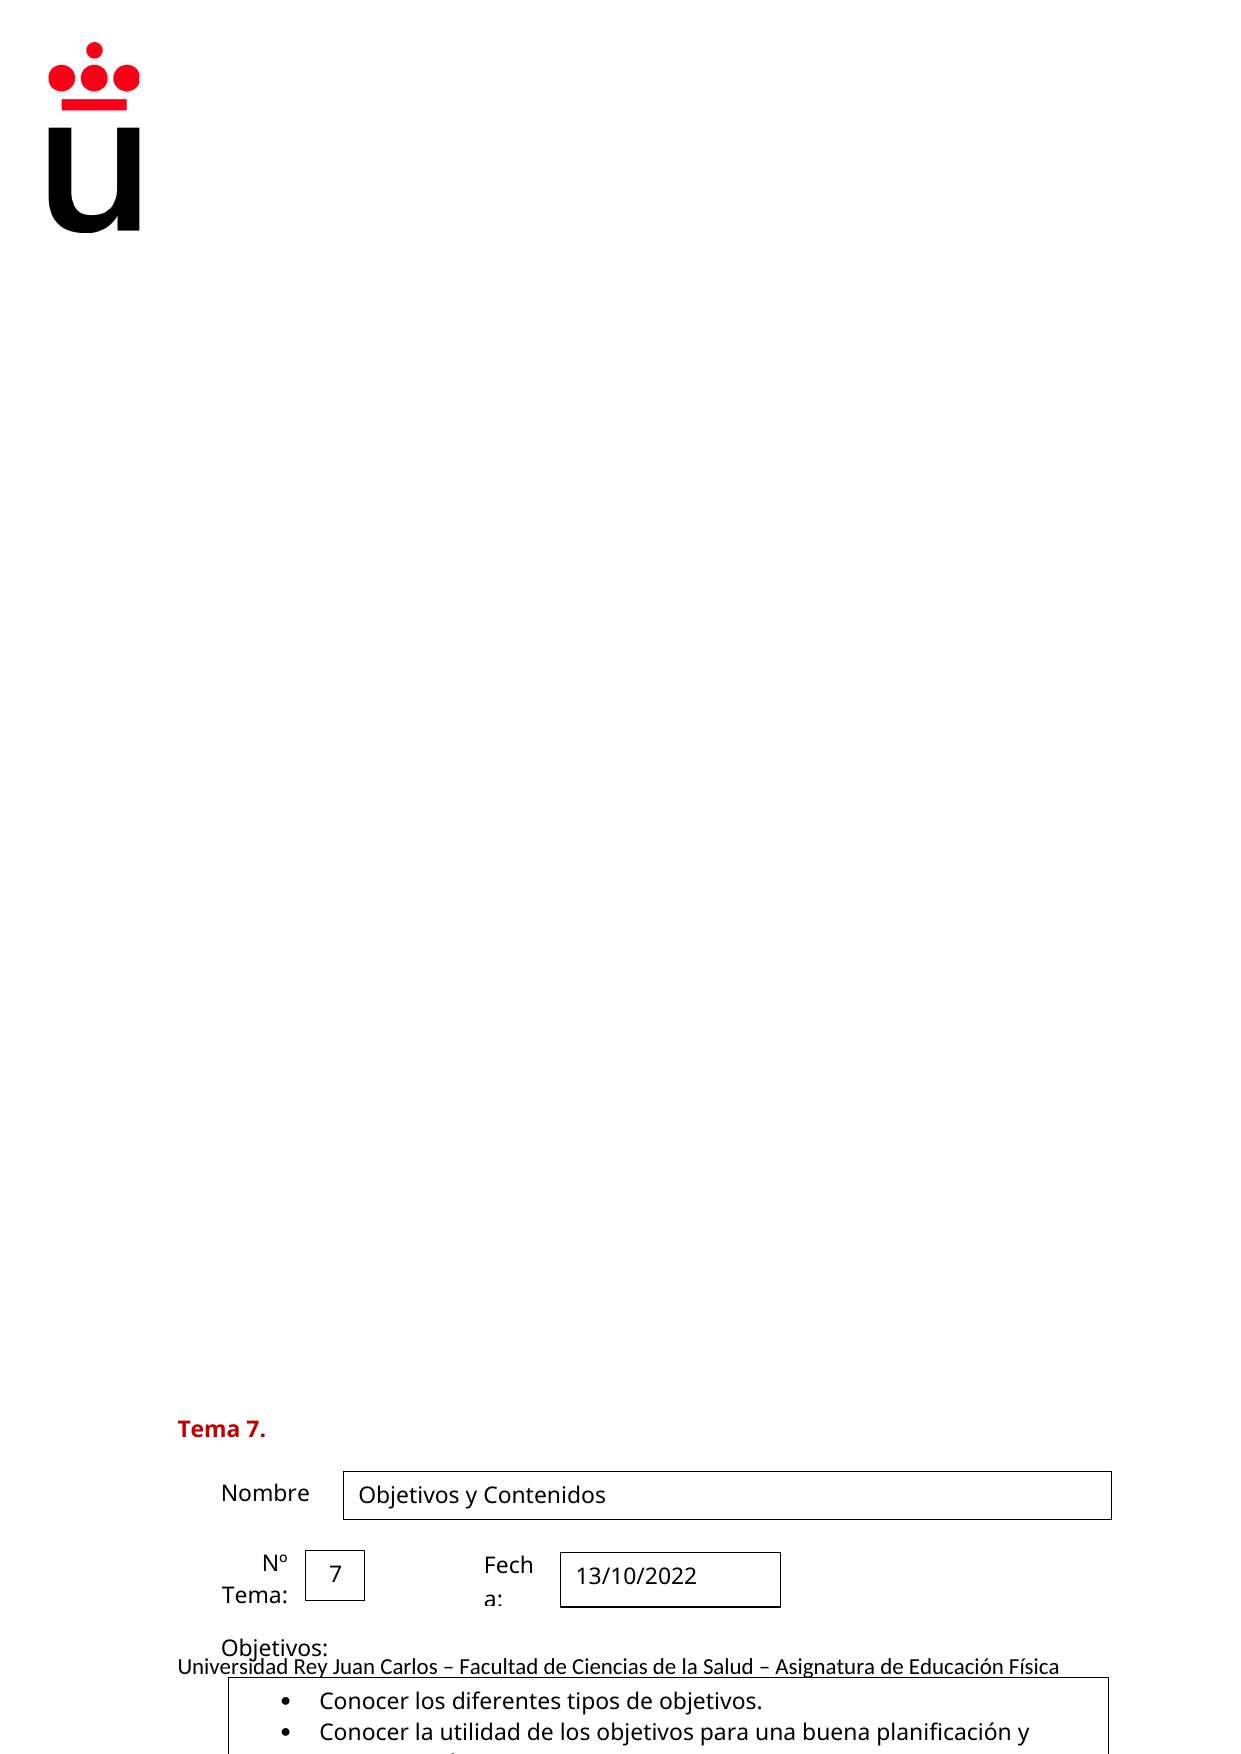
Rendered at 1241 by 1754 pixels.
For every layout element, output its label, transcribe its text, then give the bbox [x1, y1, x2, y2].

picture [48, 42, 140, 233]
subtitle Tema 7. [177, 1413, 1063, 1444]
